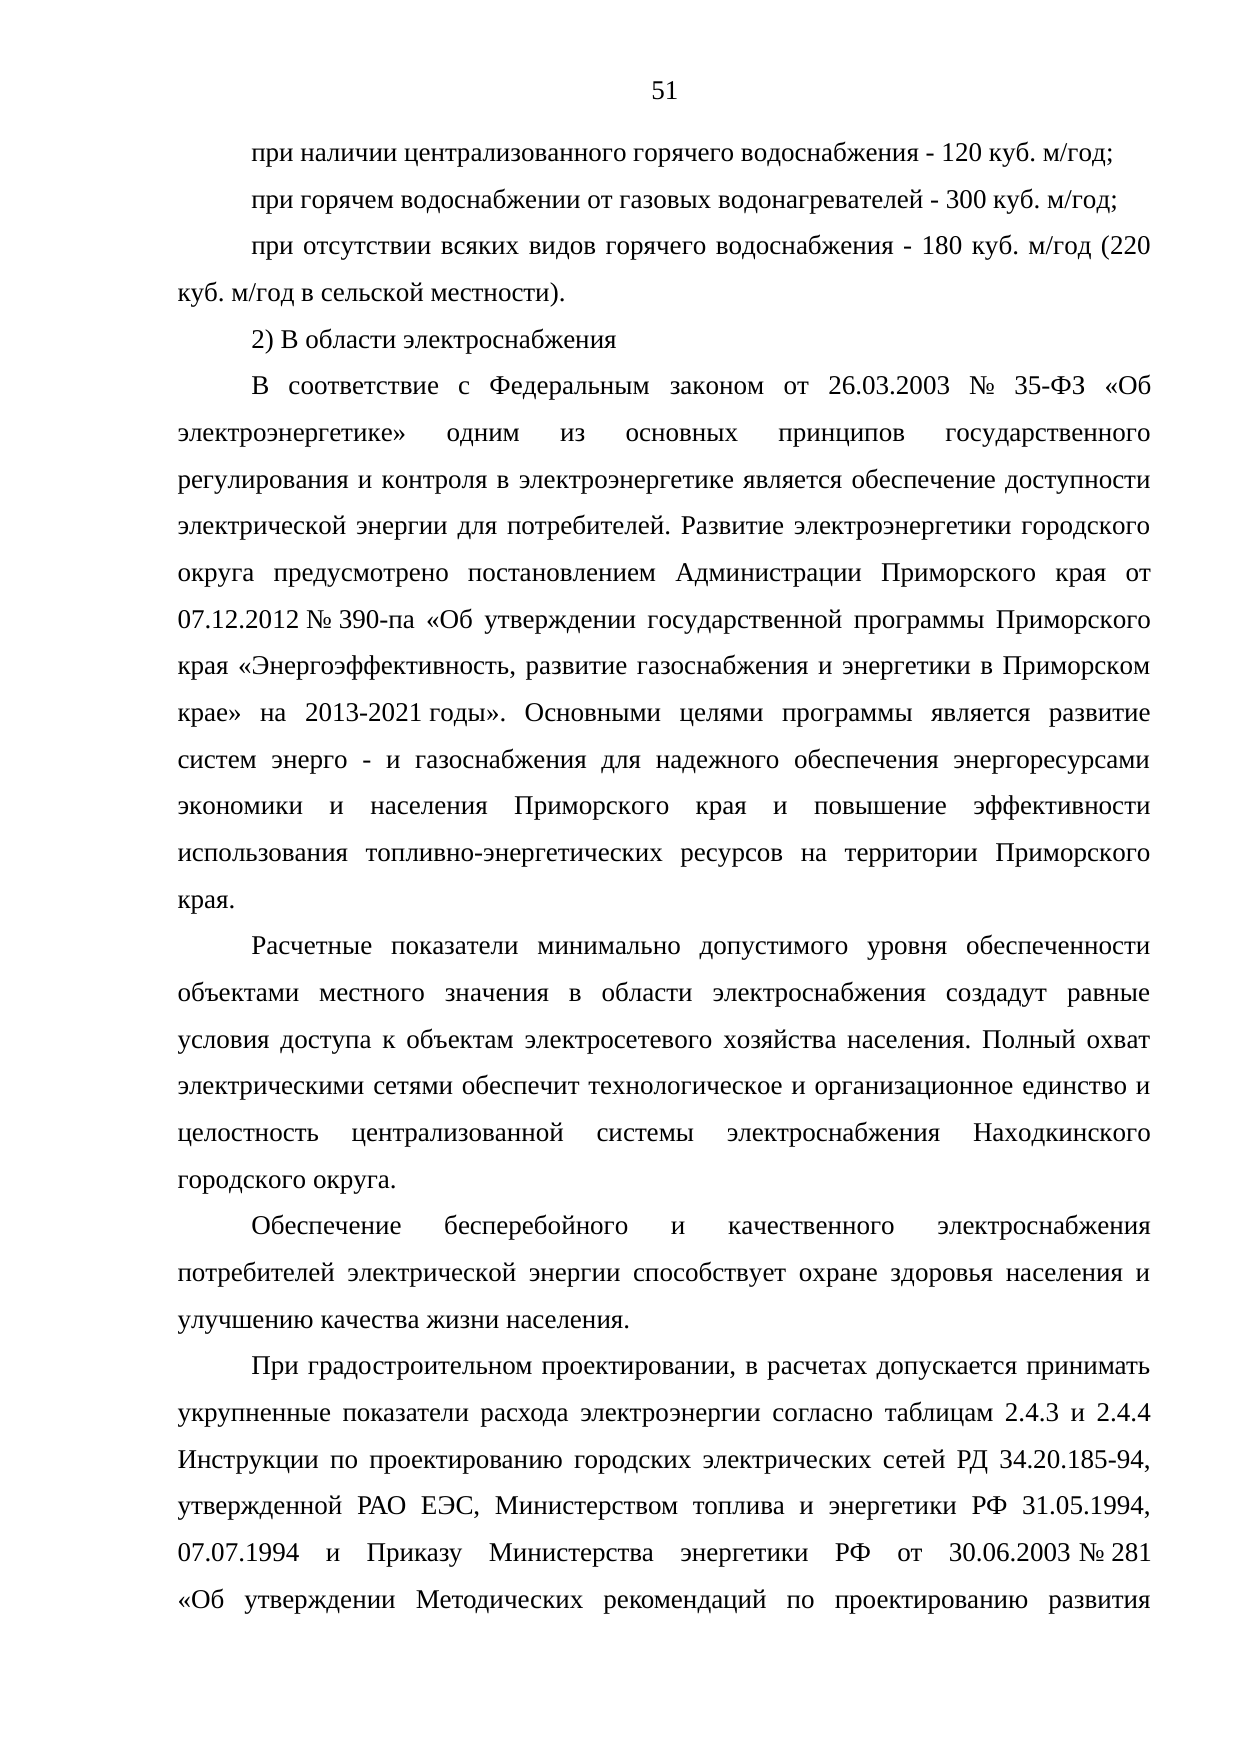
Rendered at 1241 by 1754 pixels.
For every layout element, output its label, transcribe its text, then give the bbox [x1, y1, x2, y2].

text при отсутствии всяких видов горячего водоснабжения - 180 куб. м/год (220 куб. м/год в сельской местности). [177, 229, 1152, 307]
text Расчетные показатели минимально допустимого уровня обеспеченности объектами местного значения в области электроснабжения создадут равные условия доступа к объектам электросетевого хозяйства населения. Полный охват электрическими сетями обеспечит технологическое и организационное единство и целостность централизованной системы электроснабжения Находкинского городского округа. [177, 929, 1152, 1194]
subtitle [177, 1349, 1152, 1614]
text 2) В области электроснабжения [177, 323, 1152, 354]
text при горячем водоснабжении от газовых водонагревателей - 300 куб. м/год; [177, 183, 1152, 214]
text В соответствие с Федеральным законом от 26.03.2003 № 35-ФЗ «Об электроэнергетике» одним из основных принципов государственного регулирования и контроля в электроэнергетике является обеспечение доступности электрической энергии для потребителей. Развитие электроэнергетики городского округа предусмотрено постановлением Администрации Приморского края от 07.12.2012 № 390-па «Об утверждении государственной программы Приморского края «Энергоэффективность, развитие газоснабжения и энергетики в Приморском крае» на 2013-2021 годы». Основными целями программы является развитие систем энерго - и газоснабжения для надежного обеспечения энергоресурсами экономики и населения Приморского края и повышение эффективности использования топливно-энергетических ресурсов на территории Приморского края. [177, 369, 1152, 914]
text при наличии централизованного горячего водоснабжения - 120 куб. м/год; [177, 136, 1152, 167]
text Обеспечение бесперебойного и качественного электроснабжения потребителей электрической энергии способствует охране здоровья населения и улучшению качества жизни населения. [177, 1209, 1152, 1334]
